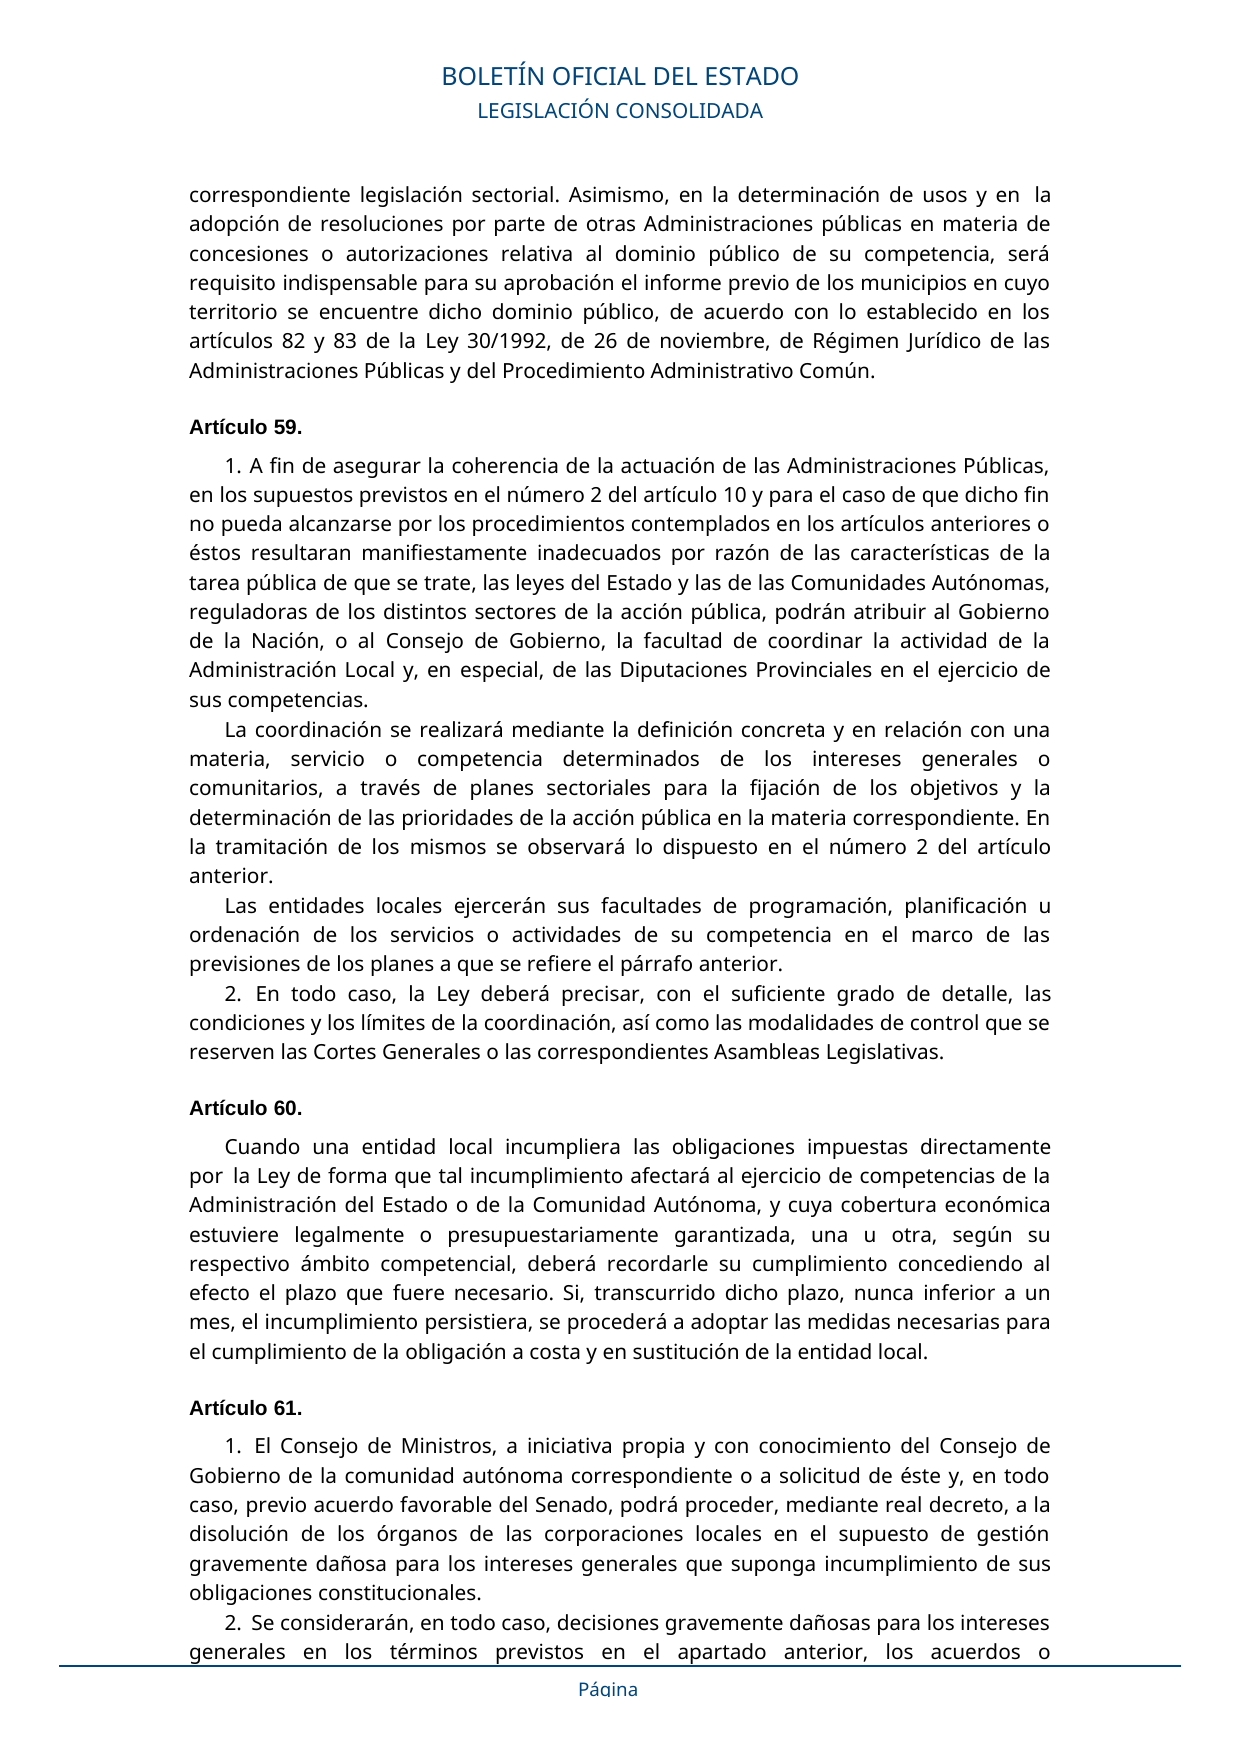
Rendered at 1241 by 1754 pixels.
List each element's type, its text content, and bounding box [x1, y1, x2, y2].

text correspondiente legislación sectorial. Asimismo, en la determinación de usos y en la adopción de resoluciones por parte de otras Administraciones públicas en materia de concesiones o autorizaciones relativa al dominio público de su competencia, será requisito indispensable para su aprobación el informe previo de los municipios en cuyo territorio se encuentre dicho dominio público, de acuerdo con lo establecido en los artículos 82 y 83 de la Ley 30/1992, de 26 de noviembre, de Régimen Jurídico de las Administraciones Públicas y del Procedimiento Administrativo Común. [189, 180, 1051, 384]
text La coordinación se realizará mediante la definición concreta y en relación con una materia, servicio o competencia determinados de los intereses generales o comunitarios, a través de planes sectoriales para la fijación de los objetivos y la determinación de las prioridades de la acción pública en la materia correspondiente. En la tramitación de los mismos se observará lo dispuesto en el número 2 del artículo anterior. [189, 715, 1051, 889]
list A fin de asegurar la coherencia de la actuación de las Administraciones Públicas, en los supuestos previstos en el número 2 del artículo 10 y para el caso de que dicho fin no pueda alcanzarse por los procedimientos contemplados en los artículos anteriores o éstos resultaran manifiestamente inadecuados por razón de las características de la tarea pública de que se trate, las leyes del Estado y las de las Comunidades Autónomas, reguladoras de los distintos sectores de la acción pública, podrán atribuir al Gobierno de la Nación, o al Consejo de Gobierno, la facultad de coordinar la actividad de la Administración Local y, en especial, de las Diputaciones Provinciales en el ejercicio de sus competencias. [189, 451, 1051, 713]
text Las entidades locales ejercerán sus facultades de programación, planificación u ordenación de los servicios o actividades de su competencia en el marco de las previsiones de los planes a que se refiere el párrafo anterior. [189, 891, 1051, 978]
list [189, 1608, 1051, 1666]
list El Consejo de Ministros, a iniciativa propia y con conocimiento del Consejo de Gobierno de la comunidad autónoma correspondiente o a solicitud de éste y, en todo caso, previo acuerdo favorable del Senado, podrá proceder, mediante real decreto, a la disolución de los órganos de las corporaciones locales en el supuesto de gestión gravemente dañosa para los intereses generales que suponga incumplimiento de sus obligaciones constitucionales. [189, 1432, 1051, 1606]
subtitle Artículo 59. [189, 414, 1184, 438]
subtitle Artículo 61. [189, 1395, 1184, 1419]
subtitle Artículo 60. [189, 1096, 1184, 1120]
text Cuando una entidad local incumpliera las obligaciones impuestas directamente por la Ley de forma que tal incumplimiento afectará al ejercicio de competencias de la Administración del Estado o de la Comunidad Autónoma, y cuya cobertura económica estuviere legalmente o presupuestariamente garantizada, una u otra, según su respectivo ámbito competencial, deberá recordarle su cumplimiento concediendo al efecto el plazo que fuere necesario. Si, transcurrido dicho plazo, nunca inferior a un mes, el incumplimiento persistiera, se procederá a adoptar las medidas necesarias para el cumplimiento de la obligación a costa y en sustitución de la entidad local. [189, 1132, 1051, 1365]
list En todo caso, la Ley deberá precisar, con el suficiente grado de detalle, las condiciones y los límites de la coordinación, así como las modalidades de control que se reserven las Cortes Generales o las correspondientes Asambleas Legislativas. [189, 979, 1051, 1066]
